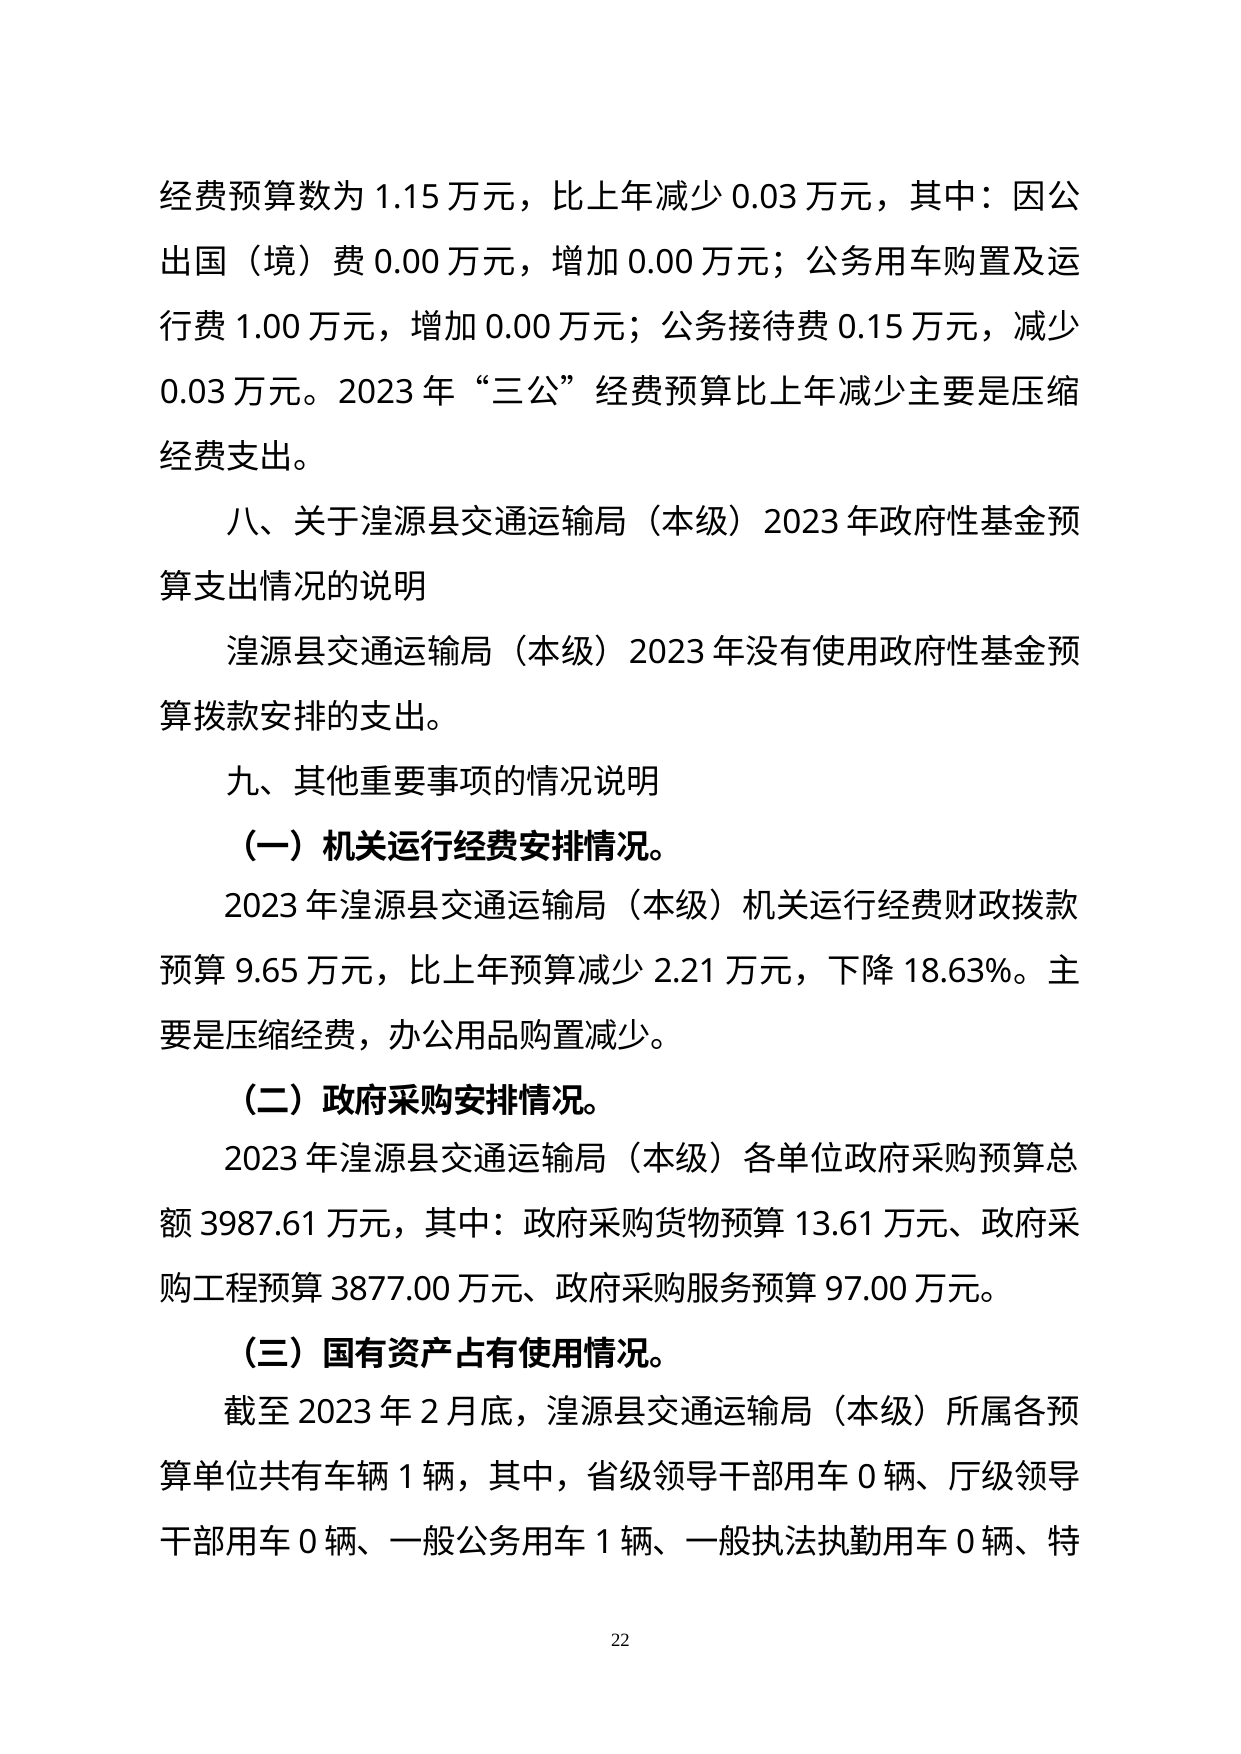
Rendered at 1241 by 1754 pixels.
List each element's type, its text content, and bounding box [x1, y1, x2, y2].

text 八、关于湟源县交通运输局（本级）2023年政府性基金预算支出情况的说明 [159, 487, 1081, 617]
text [159, 162, 1081, 487]
text （三）国有资产占有使用情况。 [159, 1319, 1081, 1377]
text 2023年湟源县交通运输局（本级）机关运行经费财政拨款预算9.65万元，比上年预算减少2.21万元，下降18.63%。主要是压缩经费，办公用品购置减少。 [159, 870, 1081, 1065]
text （二）政府采购安排情况。 [159, 1065, 1081, 1124]
text 九、其他重要事项的情况说明 [159, 747, 1081, 812]
text （一）机关运行经费安排情况。 [159, 812, 1081, 870]
text 2023年湟源县交通运输局（本级）各单位政府采购预算总额3987.61万元，其中：政府采购货物预算13.61万元、政府采购工程预算3877.00万元、政府采购服务预算97.00万元。 [159, 1124, 1081, 1319]
text 湟源县交通运输局（本级）2023年没有使用政府性基金预算拨款安排的支出。 [159, 617, 1081, 747]
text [159, 1377, 1081, 1572]
